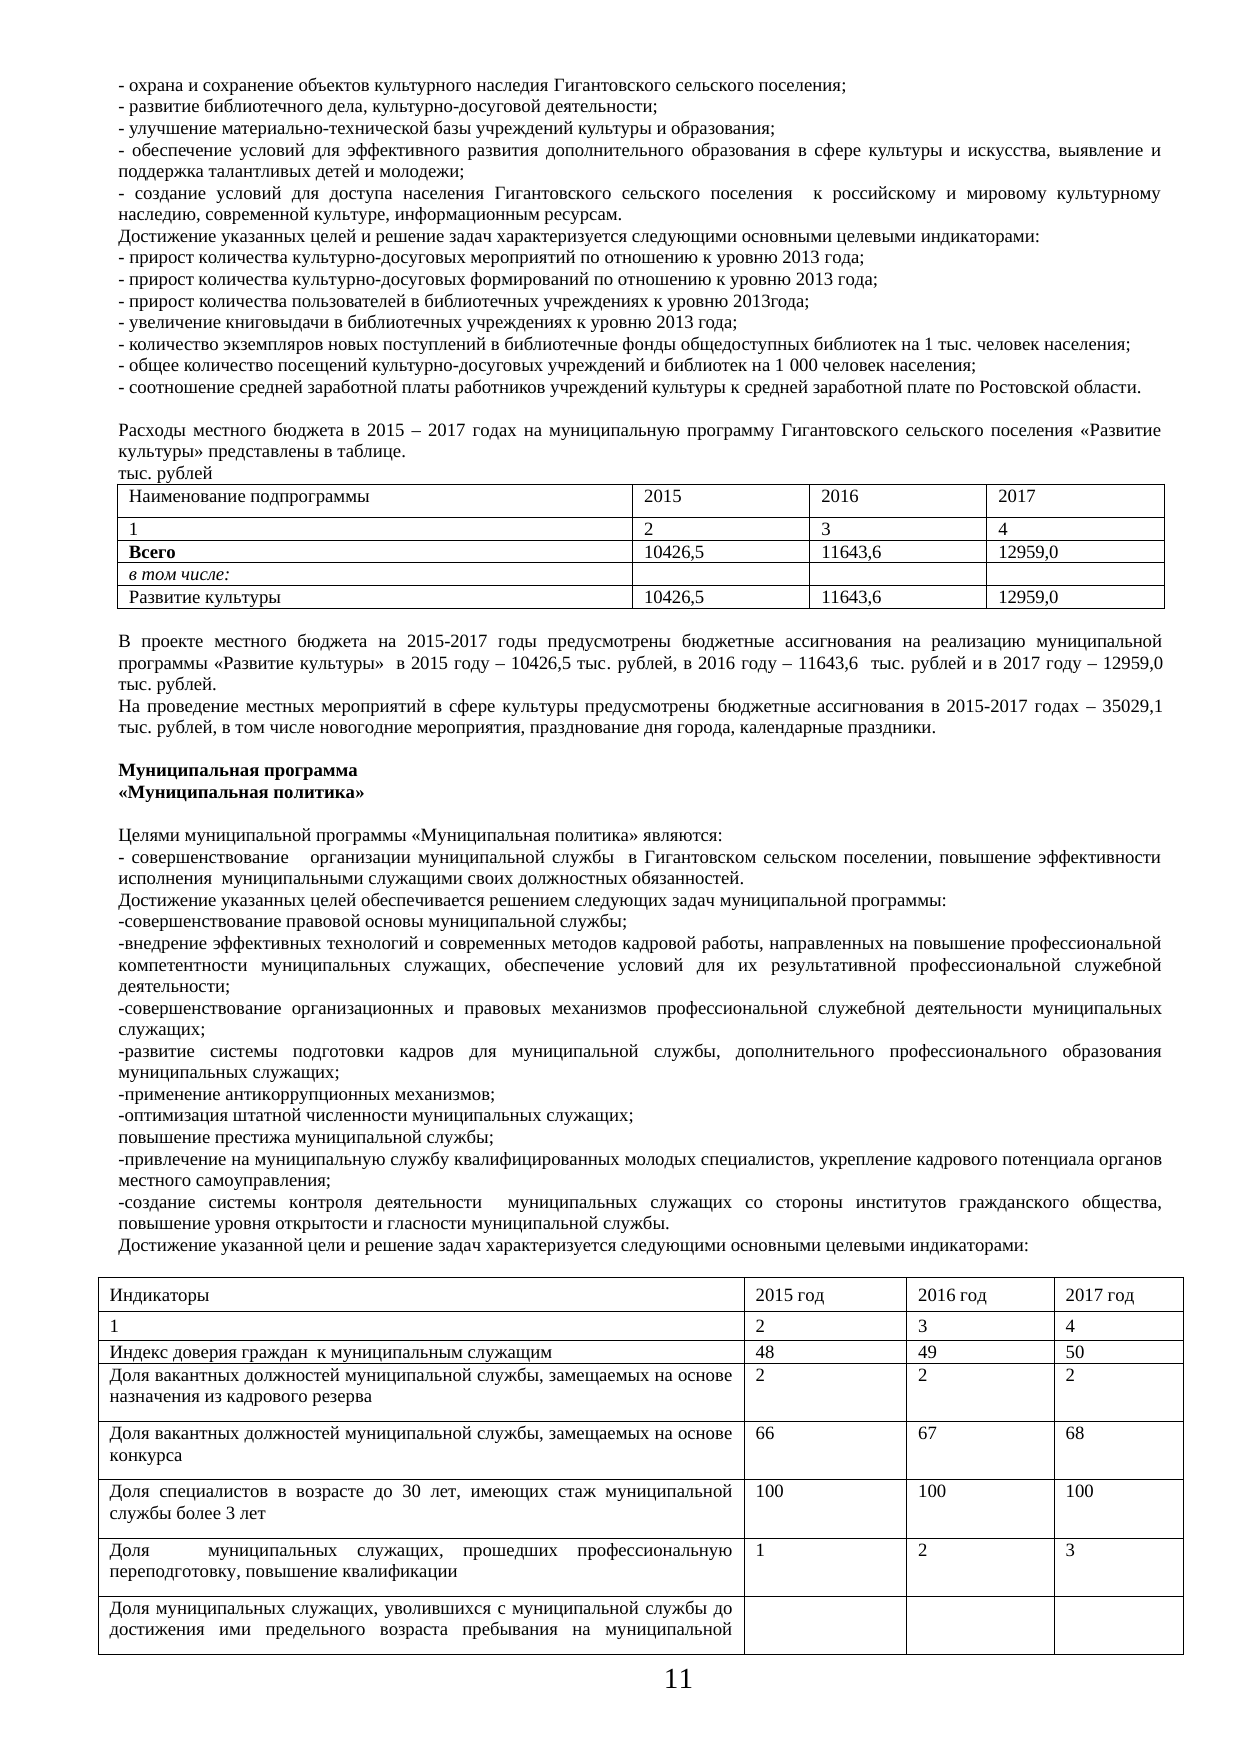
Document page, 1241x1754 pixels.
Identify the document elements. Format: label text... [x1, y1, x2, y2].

text - охрана и сохранение объектов культурного наследия Гигантовского сельского поселения; [118, 74, 1163, 95]
table_cell 4 [987, 518, 1164, 539]
text -оптимизация штатной численности муниципальных служащих; [118, 1104, 1163, 1126]
table_cell 2 [1055, 1364, 1183, 1421]
table_cell 2 [745, 1312, 906, 1340]
text повышение престижа муниципальной службы; [118, 1126, 1163, 1147]
table_cell [907, 1597, 1054, 1654]
table_cell 10426,5 [633, 586, 809, 607]
table_cell 50 [1055, 1341, 1183, 1363]
text -создание системы контроля деятельности муниципальных служащих со стороны институтов гражданского общества, повышение уровня открытости и гласности муниципальной службы. [118, 1191, 1163, 1234]
text - соотношение средней заработной платы работников учреждений культуры к средней заработной плате по Ростовской области. [118, 376, 1163, 397]
table_cell 100 [907, 1480, 1054, 1537]
text -развитие системы подготовки кадров для муниципальной службы, дополнительного профессионального образования муниципальных служащих; [118, 1040, 1163, 1083]
table_cell Доля вакантных должностей муниципальной службы, замещаемых на основе конкурса [99, 1422, 744, 1479]
text - улучшение материально-технической базы учреждений культуры и образования; [118, 117, 1163, 138]
table_cell [987, 563, 1164, 585]
table_cell Доля вакантных должностей муниципальной службы, замещаемых на основе назначения из кадрового резерва [99, 1364, 744, 1421]
table_cell 1 [118, 518, 632, 539]
table_cell 100 [745, 1480, 906, 1537]
table_header 2016 [810, 485, 986, 517]
table_cell [745, 1597, 906, 1654]
table_cell 68 [1055, 1422, 1183, 1479]
table_cell 12959,0 [987, 541, 1164, 562]
table_cell Доля муниципальных служащих, прошедших профессиональную переподготовку, повышение квалификации [99, 1539, 744, 1596]
table_header 2015 [633, 485, 809, 517]
table_cell 48 [745, 1341, 906, 1363]
text Достижение указанных целей и решение задач характеризуется следующими основными целевыми индикаторами: [118, 225, 1163, 246]
text -применение антикоррупционных механизмов; [118, 1083, 1163, 1104]
table_cell [1055, 1597, 1183, 1654]
text На проведение местных мероприятий в сфере культуры предусмотрены бюджетные ассигнования в 2015-2017 годах – 35029,1 тыс. рублей, в том числе новогодние мероприятия, празднование дня города, календарные праздники. [118, 695, 1163, 738]
text - прирост количества культурно-досуговых мероприятий по отношению к уровню 2013 года; [118, 246, 1163, 268]
table_cell Всего [118, 541, 632, 562]
text «Муниципальная политика» [118, 781, 1163, 802]
table_cell Развитие культуры [118, 586, 632, 607]
text - общее количество посещений культурно-досуговых учреждений и библиотек на 1 000 человек населения; [118, 354, 1163, 376]
table_cell 12959,0 [987, 586, 1164, 607]
text -привлечение на муниципальную службу квалифицированных молодых специалистов, укрепление кадрового потенциала органов местного самоуправления; [118, 1147, 1163, 1191]
table_cell 11643,6 [810, 541, 986, 562]
table_cell 1 [99, 1312, 744, 1340]
table_cell 2 [907, 1539, 1054, 1596]
table_header Индикаторы [99, 1278, 744, 1311]
table_header 2015 год [745, 1278, 906, 1311]
table_cell 2 [633, 518, 809, 539]
text Расходы местного бюджета в 2015 – 2017 годах на муниципальную программу Гигантовского сельского поселения «Развитие культуры» представлены в таблице. [118, 419, 1163, 462]
table_cell 1 [745, 1539, 906, 1596]
table_cell 11643,6 [810, 586, 986, 607]
text - развитие библиотечного дела, культурно-досуговой деятельности; [118, 95, 1163, 117]
table_cell 10426,5 [633, 541, 809, 562]
text -внедрение эффективных технологий и современных методов кадровой работы, направленных на повышение профессиональной компетентности муниципальных служащих, обеспечение условий для их результативной профессиональной служебной деятельности; [118, 932, 1163, 997]
text - прирост количества культурно-досуговых формирований по отношению к уровню 2013 года; [118, 268, 1163, 289]
text - создание условий для доступа населения Гигантовского сельского поселения к российскому и мировому культурному наследию, современной культуре, информационным ресурсам. [118, 182, 1163, 225]
text Достижение указанной цели и решение задач характеризуется следующими основными целевыми индикаторами: [118, 1234, 1163, 1255]
text -совершенствование организационных и правовых механизмов профессиональной служебной деятельности муниципальных служащих; [118, 997, 1163, 1040]
table_cell 3 [907, 1312, 1054, 1340]
table_cell 66 [745, 1422, 906, 1479]
table_cell 3 [1055, 1539, 1183, 1596]
text - обеспечение условий для эффективного развития дополнительного образования в сфере культуры и искусства, выявление и поддержка талантливых детей и молодежи; [118, 138, 1163, 182]
table_cell 2 [745, 1364, 906, 1421]
table_header 2017 год [1055, 1278, 1183, 1311]
table_cell Доля специалистов в возрасте до 30 лет, имеющих стаж муниципальной службы более 3 лет [99, 1480, 744, 1537]
text В проекте местного бюджета на 2015-2017 годы предусмотрены бюджетные ассигнования на реализацию муниципальной программы «Развитие культуры» в 2015 году – 10426,5 тыс. рублей, в 2016 году – 11643,6 тыс. рублей и в 2017 году – 12959,0 тыс. рублей. [118, 630, 1163, 695]
table_cell 100 [1055, 1480, 1183, 1537]
table_cell [633, 563, 809, 585]
table_cell Индекс доверия граждан к муниципальным служащим [99, 1341, 744, 1363]
table_cell 4 [1055, 1312, 1183, 1340]
text Целями муниципальной программы «Муниципальная политика» являются: [118, 824, 1163, 846]
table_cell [99, 1597, 744, 1654]
text -совершенствование правовой основы муниципальной службы; [118, 910, 1163, 932]
text - прирост количества пользователей в библиотечных учреждениях к уровню 2013года; [118, 289, 1163, 311]
table_cell 67 [907, 1422, 1054, 1479]
text тыс. рублей [118, 462, 1163, 483]
table_cell 49 [907, 1341, 1054, 1363]
text Муниципальная программа [118, 759, 1163, 781]
text - количество экземпляров новых поступлений в библиотечные фонды общедоступных библиотек на 1 тыс. человек населения; [118, 333, 1163, 354]
table_cell 2 [907, 1364, 1054, 1421]
table_header Наименование подпрограммы [118, 485, 632, 517]
table_header 2017 [987, 485, 1164, 517]
table_header 2016 год [907, 1278, 1054, 1311]
table_cell в том числе: [118, 563, 632, 585]
table_cell 3 [810, 518, 986, 539]
table_cell [810, 563, 986, 585]
text - увеличение книговыдачи в библиотечных учреждениях к уровню 2013 года; [118, 311, 1163, 333]
text Достижение указанных целей обеспечивается решением следующих задач муниципальной программы: [118, 889, 1163, 910]
text - совершенствование организации муниципальной службы в Гигантовском сельском поселении, повышение эффективности исполнения муниципальными служащими своих должностных обязанностей. [118, 846, 1163, 889]
